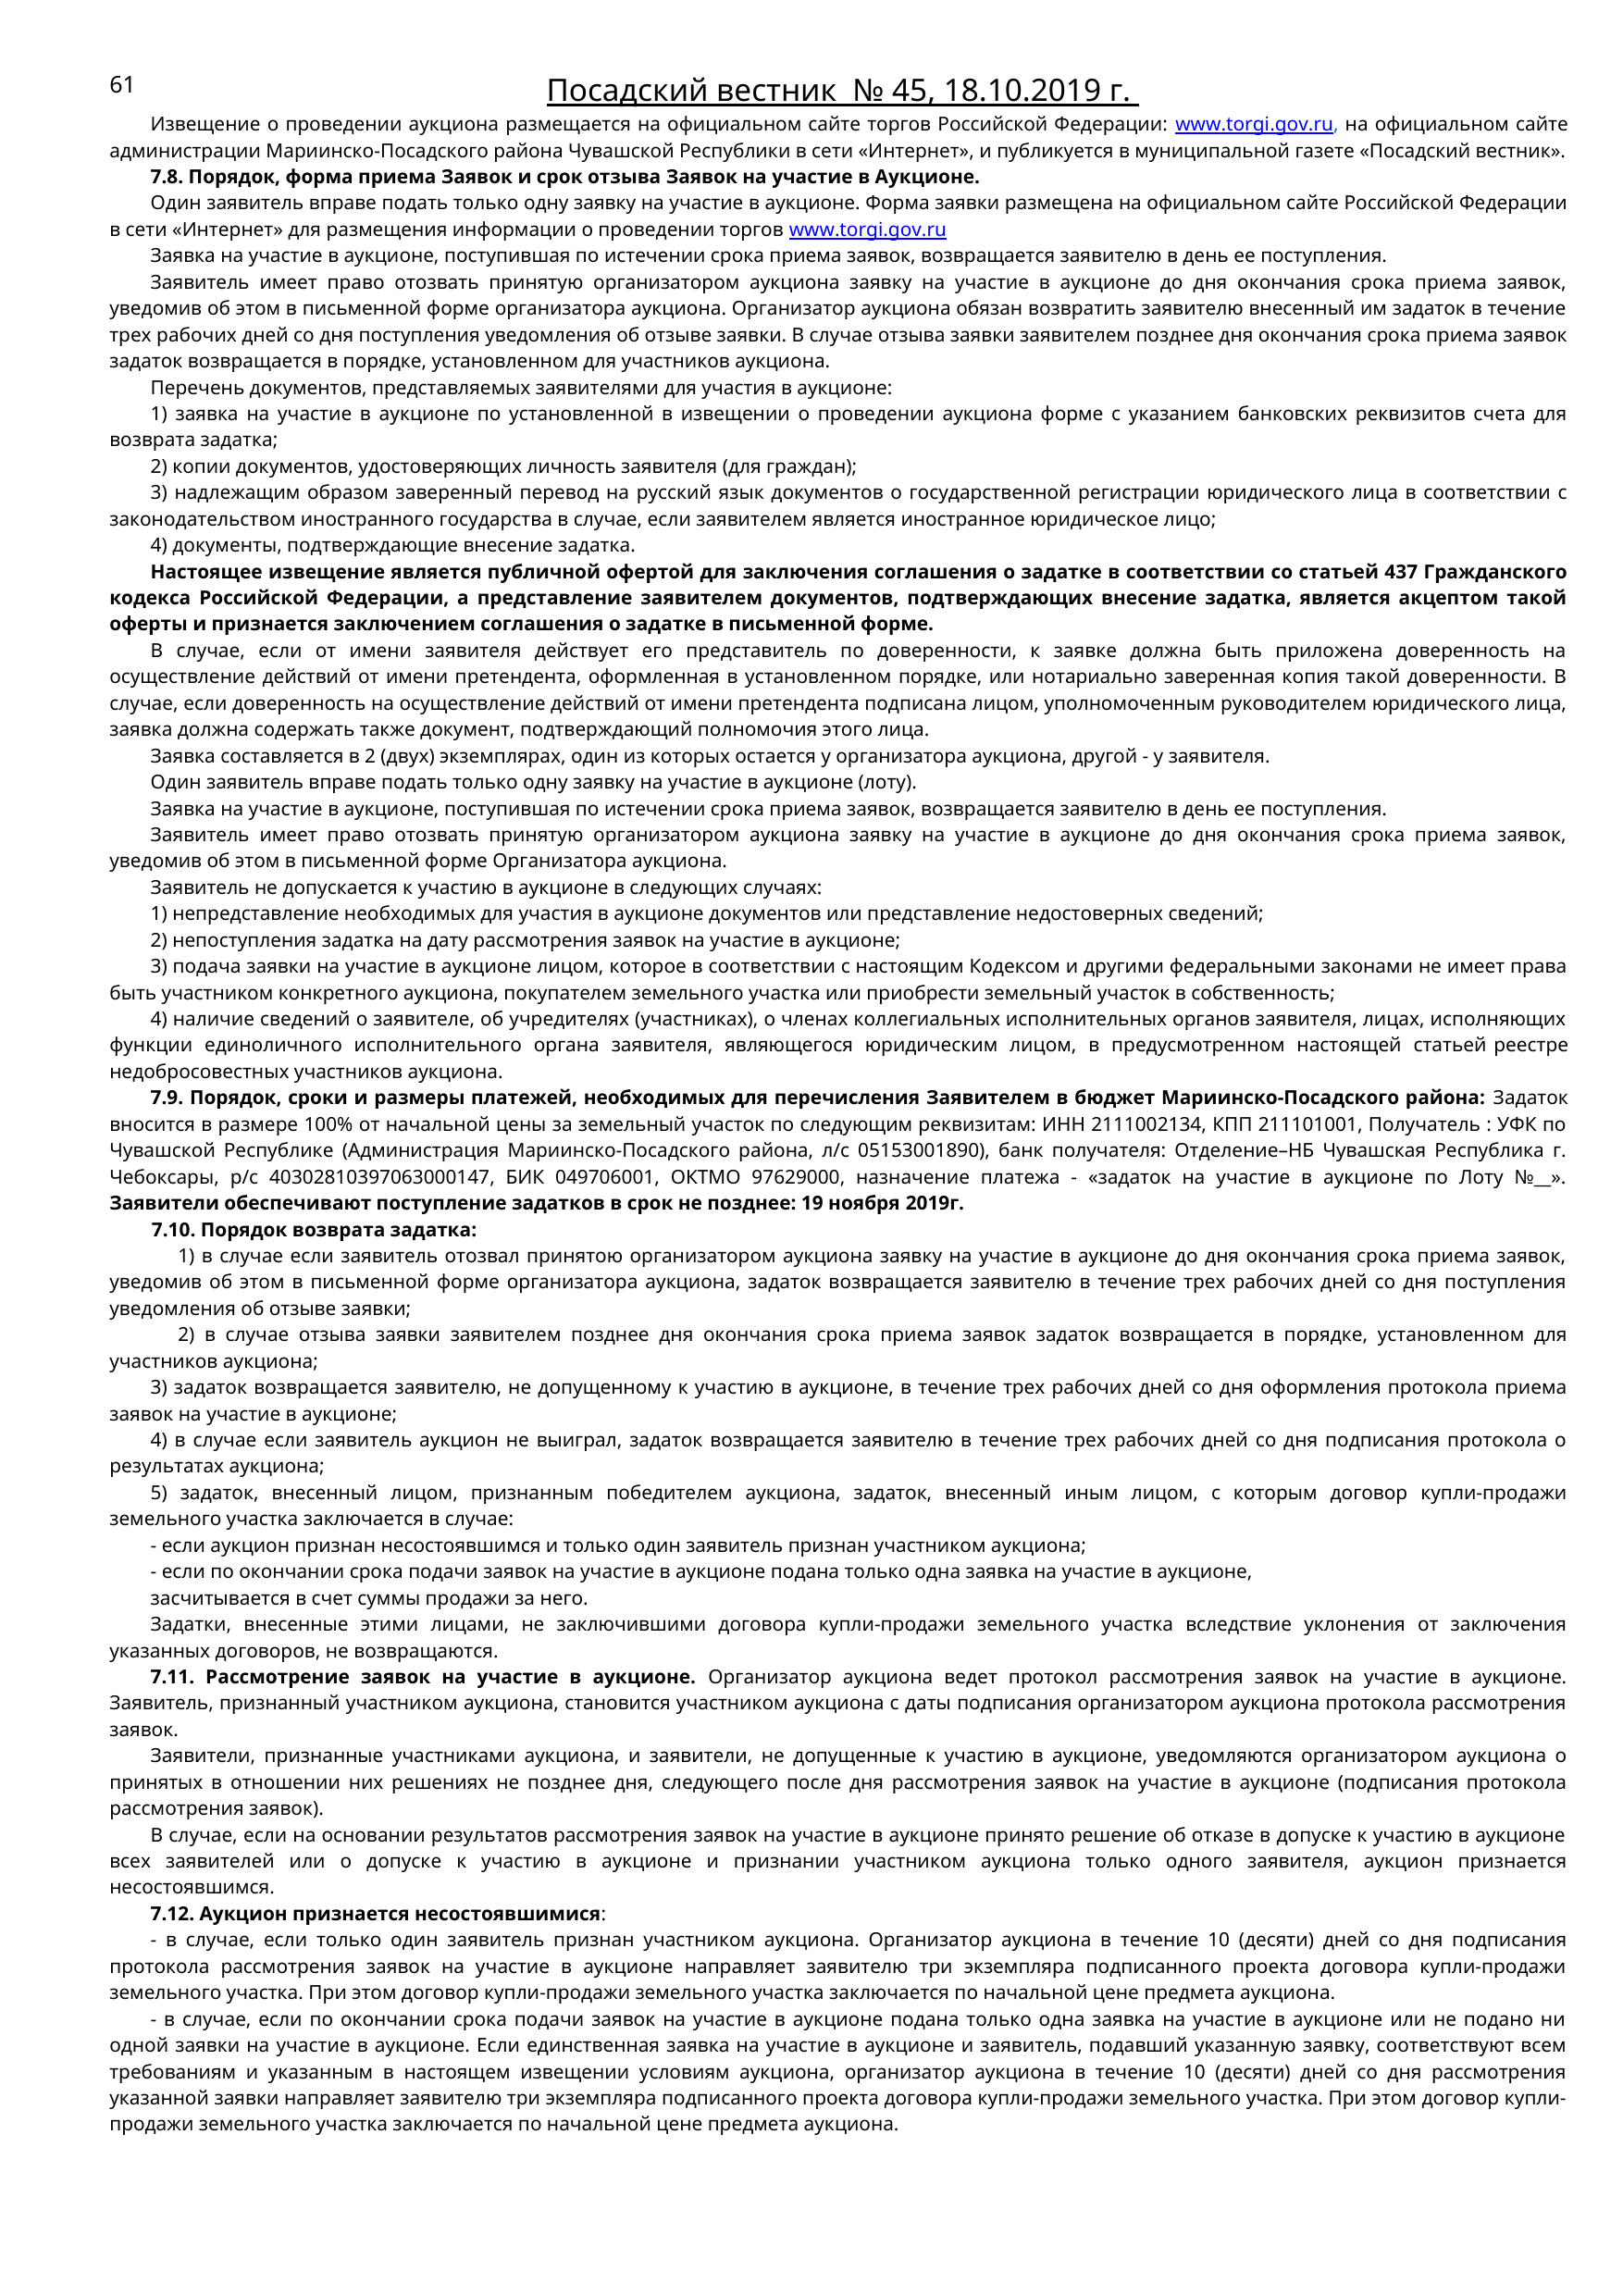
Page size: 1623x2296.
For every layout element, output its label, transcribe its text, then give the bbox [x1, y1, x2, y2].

text Заявитель имеет право отозвать принятую организатором аукциона заявку на участие в аукционе до дня окончания срока приема заявок, уведомив об этом в письменной форме организатора аукциона. Организатор аукциона обязан возвратить заявителю внесенный им задаток в течение трех рабочих дней со дня поступления уведомления об отзыве заявки. В случае отзыва заявки заявителем позднее дня окончания срока приема заявок задаток возвращается в порядке, установленном для участников аукциона. [109, 268, 1568, 374]
text 2) копии документов, удостоверяющих личность заявителя (для граждан); [109, 453, 1568, 478]
text 3) задаток возвращается заявителю, не допущенному к участию в аукционе, в течение трех рабочих дней со дня оформления протокола приема заявок на участие в аукционе; [109, 1373, 1568, 1426]
text 7.9. Порядок, сроки и размеры платежей, необходимых для перечисления Заявителем в бюджет Мариинско-Посадского района: Задаток вносится в размере 100% от начальной цены за земельный участок по следующим реквизитам: ИНН 2111002134, КПП 211101001, Получатель : УФК по Чувашской Республике (Администрация Мариинско-Посадского района, л/с 05153001890), банк получателя: Отделение–НБ Чувашская Республика г. Чебоксары, р/с 40302810397063000147, БИК 049706001, ОКТМО 97629000, назначение платежа - «задаток на участие в аукционе по Лоту №__». Заявители обеспечивают поступление задатков в срок не позднее: 19 ноября 2019г. [109, 1084, 1568, 1216]
text 4) документы, подтверждающие внесение задатка. [109, 531, 1568, 558]
text 2) непоступления задатка на дату рассмотрения заявок на участие в аукционе; [109, 926, 1568, 952]
text - если по окончании срока подачи заявок на участие в аукционе подана только одна заявка на участие в аукционе, [109, 1558, 1568, 1584]
text 4) наличие сведений о заявителе, об учредителях (участниках), о членах коллегиальных исполнительных органов заявителя, лицах, исполняющих функции единоличного исполнительного органа заявителя, являющегося юридическим лицом, в предусмотренном настоящей статьей реестре недобросовестных участников аукциона. [109, 1005, 1568, 1084]
text 7.12. Аукцион признается несостоявшимися: [109, 1900, 1568, 1926]
text 1) непредставление необходимых для участия в аукционе документов или представление недостоверных сведений; [109, 900, 1568, 926]
text 1) заявка на участие в аукционе по установленной в извещении о проведении аукциона форме с указанием банковских реквизитов счета для возврата задатка; [109, 400, 1568, 453]
text Заявка составляется в 2 (двух) экземплярах, один из которых остается у организатора аукциона, другой - у заявителя. [109, 742, 1568, 768]
text Заявители, признанные участниками аукциона, и заявители, не допущенные к участию в аукционе, уведомляются организатором аукциона о принятых в отношении них решениях не позднее дня, следующего после дня рассмотрения заявок на участие в аукционе (подписания протокола рассмотрения заявок). [109, 1742, 1568, 1821]
text Задатки, внесенные этими лицами, не заключившими договора купли-продажи земельного участка вследствие уклонения от заключения указанных договоров, не возвращаются. [109, 1610, 1568, 1663]
text Перечень документов, представляемых заявителями для участия в аукционе: [109, 374, 1568, 400]
text 1) в случае если заявитель отозвал принятою организатором аукциона заявку на участие в аукционе до дня окончания срока приема заявок, уведомив об этом в письменной форме организатора аукциона, задаток возвращается заявителю в течение трех рабочих дней со дня поступления уведомления об отзыве заявки; [109, 1242, 1568, 1321]
text Заявка на участие в аукционе, поступившая по истечении срока приема заявок, возвращается заявителю в день ее поступления. [109, 795, 1568, 821]
text 3) подача заявки на участие в аукционе лицом, которое в соответствии с настоящим Кодексом и другими федеральными законами не имеет права быть участником конкретного аукциона, покупателем земельного участка или приобрести земельный участок в собственность; [109, 952, 1568, 1005]
text Заявитель имеет право отозвать принятую организатором аукциона заявку на участие в аукционе до дня окончания срока приема заявок, уведомив об этом в письменной форме Организатора аукциона. [109, 821, 1568, 874]
text Заявитель не допускается к участию в аукционе в следующих случаях: [109, 874, 1568, 900]
text 4) в случае если заявитель аукцион не выиграл, задаток возвращается заявителю в течение трех рабочих дней со дня подписания протокола о результатах аукциона; [109, 1426, 1568, 1479]
text 7.10. Порядок возврата задатка: [110, 1216, 1568, 1242]
text 3) надлежащим образом заверенный перевод на русский язык документов о государственной регистрации юридического лица в соответствии с законодательством иностранного государства в случае, если заявителем является иностранное юридическое лицо; [109, 478, 1568, 531]
text - в случае, если по окончании срока подачи заявок на участие в аукционе подана только одна заявка на участие в аукционе или не подано ни одной заявки на участие в аукционе. Если единственная заявка на участие в аукционе и заявитель, подавший указанную заявку, соответствуют всем требованиям и указанным в настоящем извещении условиям аукциона, организатор аукциона в течение 10 (десяти) дней со дня рассмотрения указанной заявки направляет заявителю три экземпляра подписанного проекта договора купли-продажи земельного участка. При этом договор купли-продажи земельного участка заключается по начальной цене предмета аукциона. [109, 2005, 1568, 2137]
text В случае, если от имени заявителя действует его представитель по доверенности, к заявке должна быть приложена доверенность на осуществление действий от имени претендента, оформленная в установленном порядке, или нотариально заверенная копия такой доверенности. В случае, если доверенность на осуществление действий от имени претендента подписана лицом, уполномоченным руководителем юридического лица, заявка должна содержать также документ, подтверждающий полномочия этого лица. [109, 637, 1568, 742]
text - в случае, если только один заявитель признан участником аукциона. Организатор аукциона в течение 10 (десяти) дней со дня подписания протокола рассмотрения заявок на участие в аукционе направляет заявителю три экземпляра подписанного проекта договора купли-продажи земельного участка. При этом договор купли-продажи земельного участка заключается по начальной цене предмета аукциона. [109, 1926, 1568, 2005]
text 7.11. Рассмотрение заявок на участие в аукционе. Организатор аукциона ведет протокол рассмотрения заявок на участие в аукционе. Заявитель, признанный участником аукциона, становится участником аукциона с даты подписания организатором аукциона протокола рассмотрения заявок. [109, 1663, 1568, 1742]
text Заявка на участие в аукционе, поступившая по истечении срока приема заявок, возвращается заявителю в день ее поступления. [109, 242, 1568, 268]
text 2) в случае отзыва заявки заявителем позднее дня окончания срока приема заявок задаток возвращается в порядке, установленном для участников аукциона; [109, 1321, 1568, 1373]
text В случае, если на основании результатов рассмотрения заявок на участие в аукционе принято решение об отказе в допуске к участию в аукционе всех заявителей или о допуске к участию в аукционе и признании участником аукциона только одного заявителя, аукцион признается несостоявшимся. [109, 1821, 1568, 1900]
text 7.8. Порядок, форма приема Заявок и срок отзыва Заявок на участие в Аукционе. [109, 163, 1568, 189]
text Извещение о проведении аукциона размещается на официальном сайте торгов Российской Федерации: www.torgi.gov.ru, на официальном сайте администрации Мариинско-Посадского района Чувашской Республики в сети «Интернет», и публикуется в муниципальной газете «Посадский вестник». [109, 110, 1568, 163]
text Настоящее извещение является публичной офертой для заключения соглашения о задатке в соответствии со статьей 437 Гражданского кодекса Российской Федерации, а представление заявителем документов, подтверждающих внесение задатка, является акцептом такой оферты и признается заключением соглашения о задатке в письменной форме. [109, 558, 1568, 637]
text Один заявитель вправе подать только одну заявку на участие в аукционе (лоту). [109, 768, 1568, 795]
text - если аукцион признан несостоявшимся и только один заявитель признан участником аукциона; [109, 1532, 1568, 1558]
text Один заявитель вправе подать только одну заявку на участие в аукционе. Форма заявки размещена на официальном сайте Российской Федерации в сети «Интернет» для размещения информации о проведении торгов www.torgi.gov.ru [109, 189, 1568, 242]
text 5) задаток, внесенный лицом, признанным победителем аукциона, задаток, внесенный иным лицом, с которым договор купли-продажи земельного участка заключается в случае: [109, 1479, 1568, 1532]
text засчитывается в счет суммы продажи за него. [109, 1584, 1568, 1610]
